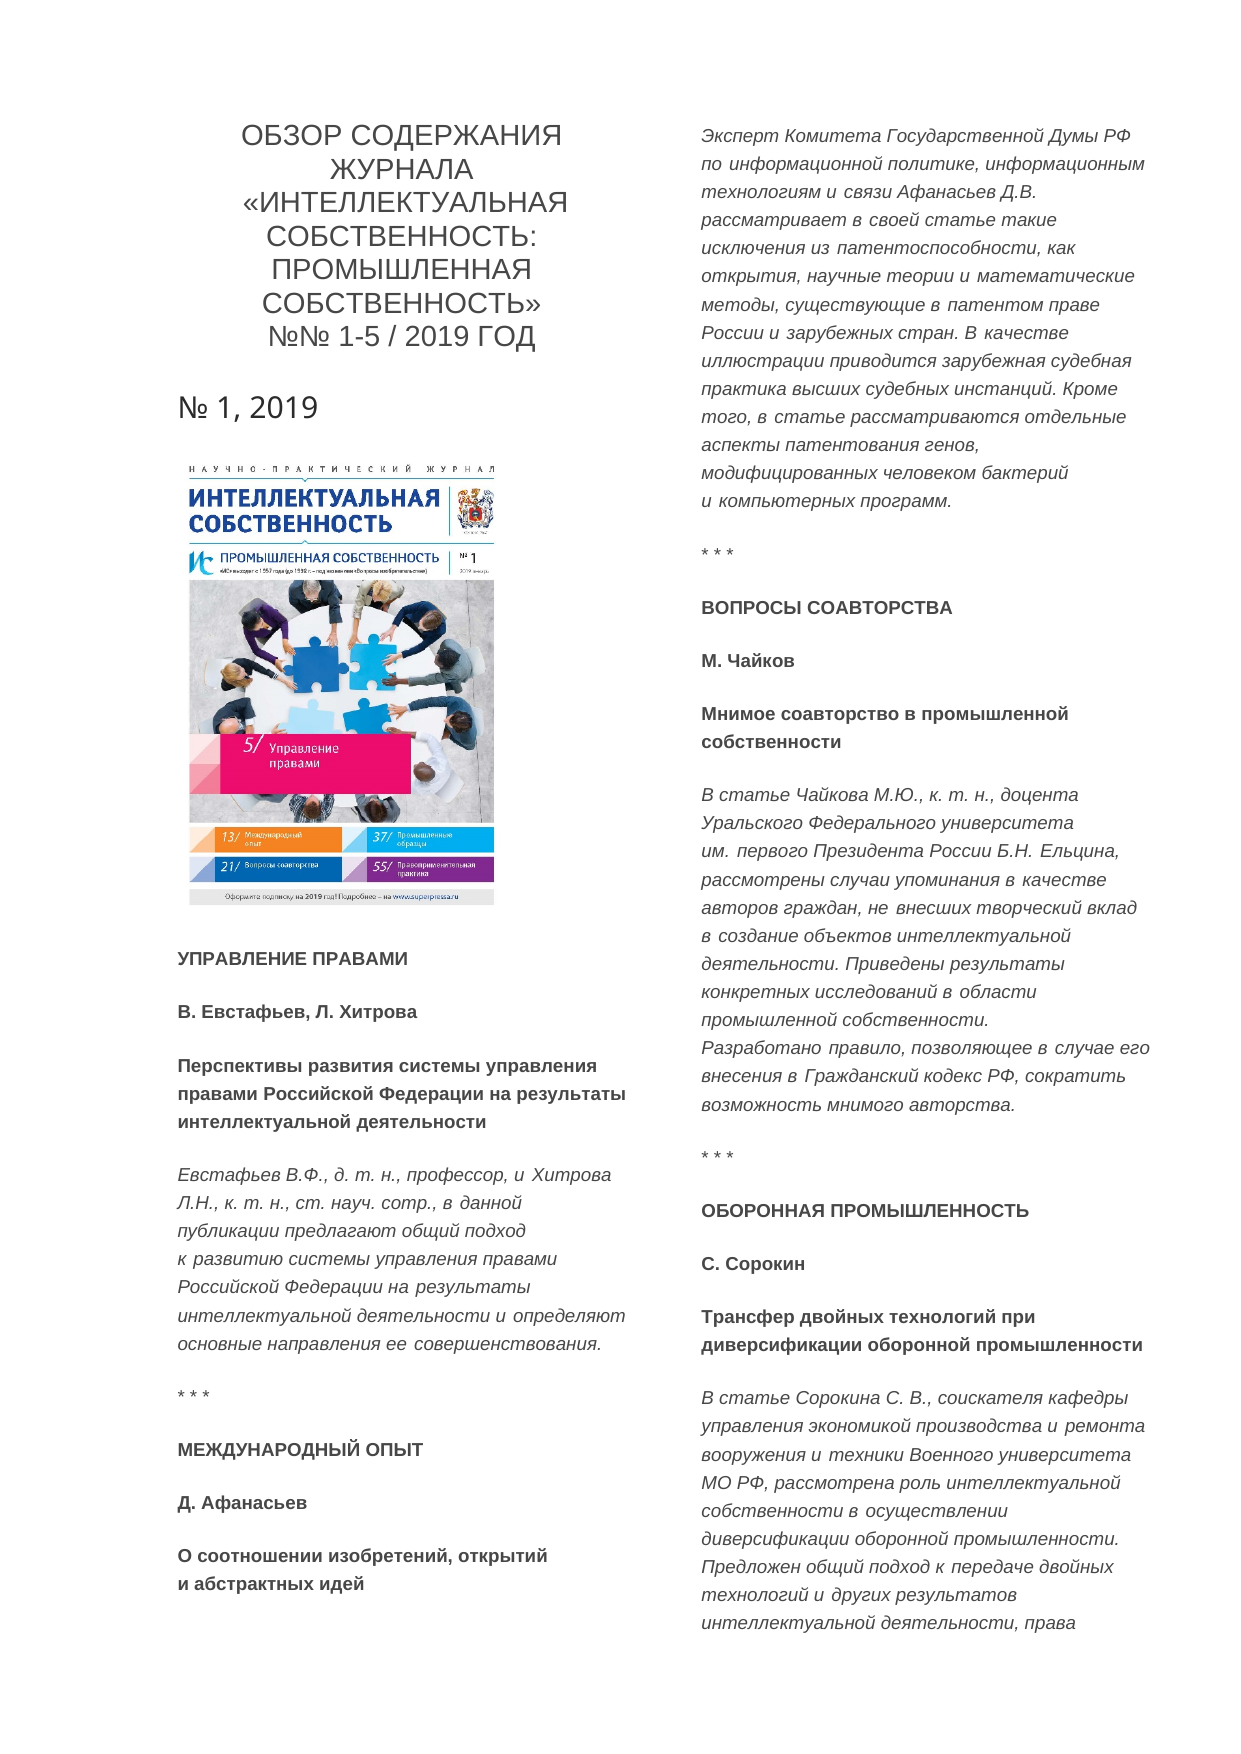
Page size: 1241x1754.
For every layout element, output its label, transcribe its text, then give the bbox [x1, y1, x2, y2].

text № 1, 2019 [177, 386, 627, 428]
text ОБЗОР СОДЕРЖАНИЯ ЖУРНАЛА [180, 118, 623, 185]
text * * * [177, 1379, 627, 1407]
text В. Евстафьев, Л. Хитрова [177, 995, 627, 1023]
text С. Сорокин [701, 1246, 1152, 1274]
text * * * [701, 1140, 1152, 1168]
text УПРАВЛЕНИЕ ПРАВАМИ [177, 942, 627, 970]
text Мнимое соавторство в промышленной собственности [701, 696, 1152, 752]
text «ИНТЕЛЛЕКТУАЛЬНАЯ СОБСТВЕННОСТЬ: ПРОМЫШЛЕННАЯ СОБСТВЕННОСТЬ» [180, 185, 623, 319]
text №№ 1-5 / 2019 ГОД [180, 319, 623, 353]
text В статье Чайкова М.Ю., к. т. н., доцента Уральского Федерального университета им. первого Президента России Б.Н. Ельцина, рассмотрены случаи упоминания в качестве авторов граждан, не внесших творческий вклад в создание объектов интеллектуальной деятельности. Приведены результаты конкретных исследований в области промышленной собственности. Разработано правило, позволяющее в случае его внесения в Гражданский кодекс РФ, сократить возможность мнимого авторства. [701, 777, 1152, 1115]
text МЕЖДУНАРОДНЫЙ ОПЫТ [177, 1432, 627, 1460]
text Евстафьев В.Ф., д. т. н., профессор, и Хитрова Л.Н., к. т. н., ст. науч. сотр., в данной публикации предлагают общий подход к развитию системы управления правами Российской Федерации на результаты интеллектуальной деятельности и определяют основные направления ее совершенствования. [177, 1157, 627, 1354]
text ВОПРОСЫ СОАВТОРСТВА [701, 590, 1152, 618]
text Д. Афанасьев [177, 1485, 627, 1513]
text ОБОРОННАЯ ПРОМЫШЛЕННОСТЬ [701, 1193, 1152, 1221]
text * * * [701, 537, 1152, 565]
text Перспективы развития системы управления правами Российской Федерации на результаты интеллектуальной деятельности [177, 1048, 627, 1132]
text О соотношении изобретений, открытий и абстрактных идей [177, 1538, 627, 1595]
text Трансфер двойных технологий при диверсификации оборонной промышленности [701, 1299, 1152, 1356]
text М. Чайков [701, 643, 1152, 671]
picture [177, 452, 506, 917]
text Эксперт Комитета Государственной Думы РФ по информационной политике, информационным технологиям и связи Афанасьев Д.В. рассматривает в своей статье такие исключения из патентоспособности, как открытия, научные теории и математические методы, существующие в патентом праве России и зарубежных стран. В качестве иллюстрации приводится зарубежная судебная практика высших судебных инстанций. Кроме того, в статье рассматриваются отдельные аспекты патентования генов, модифицированных человеком бактерий и компьютерных программ. [701, 118, 1152, 512]
